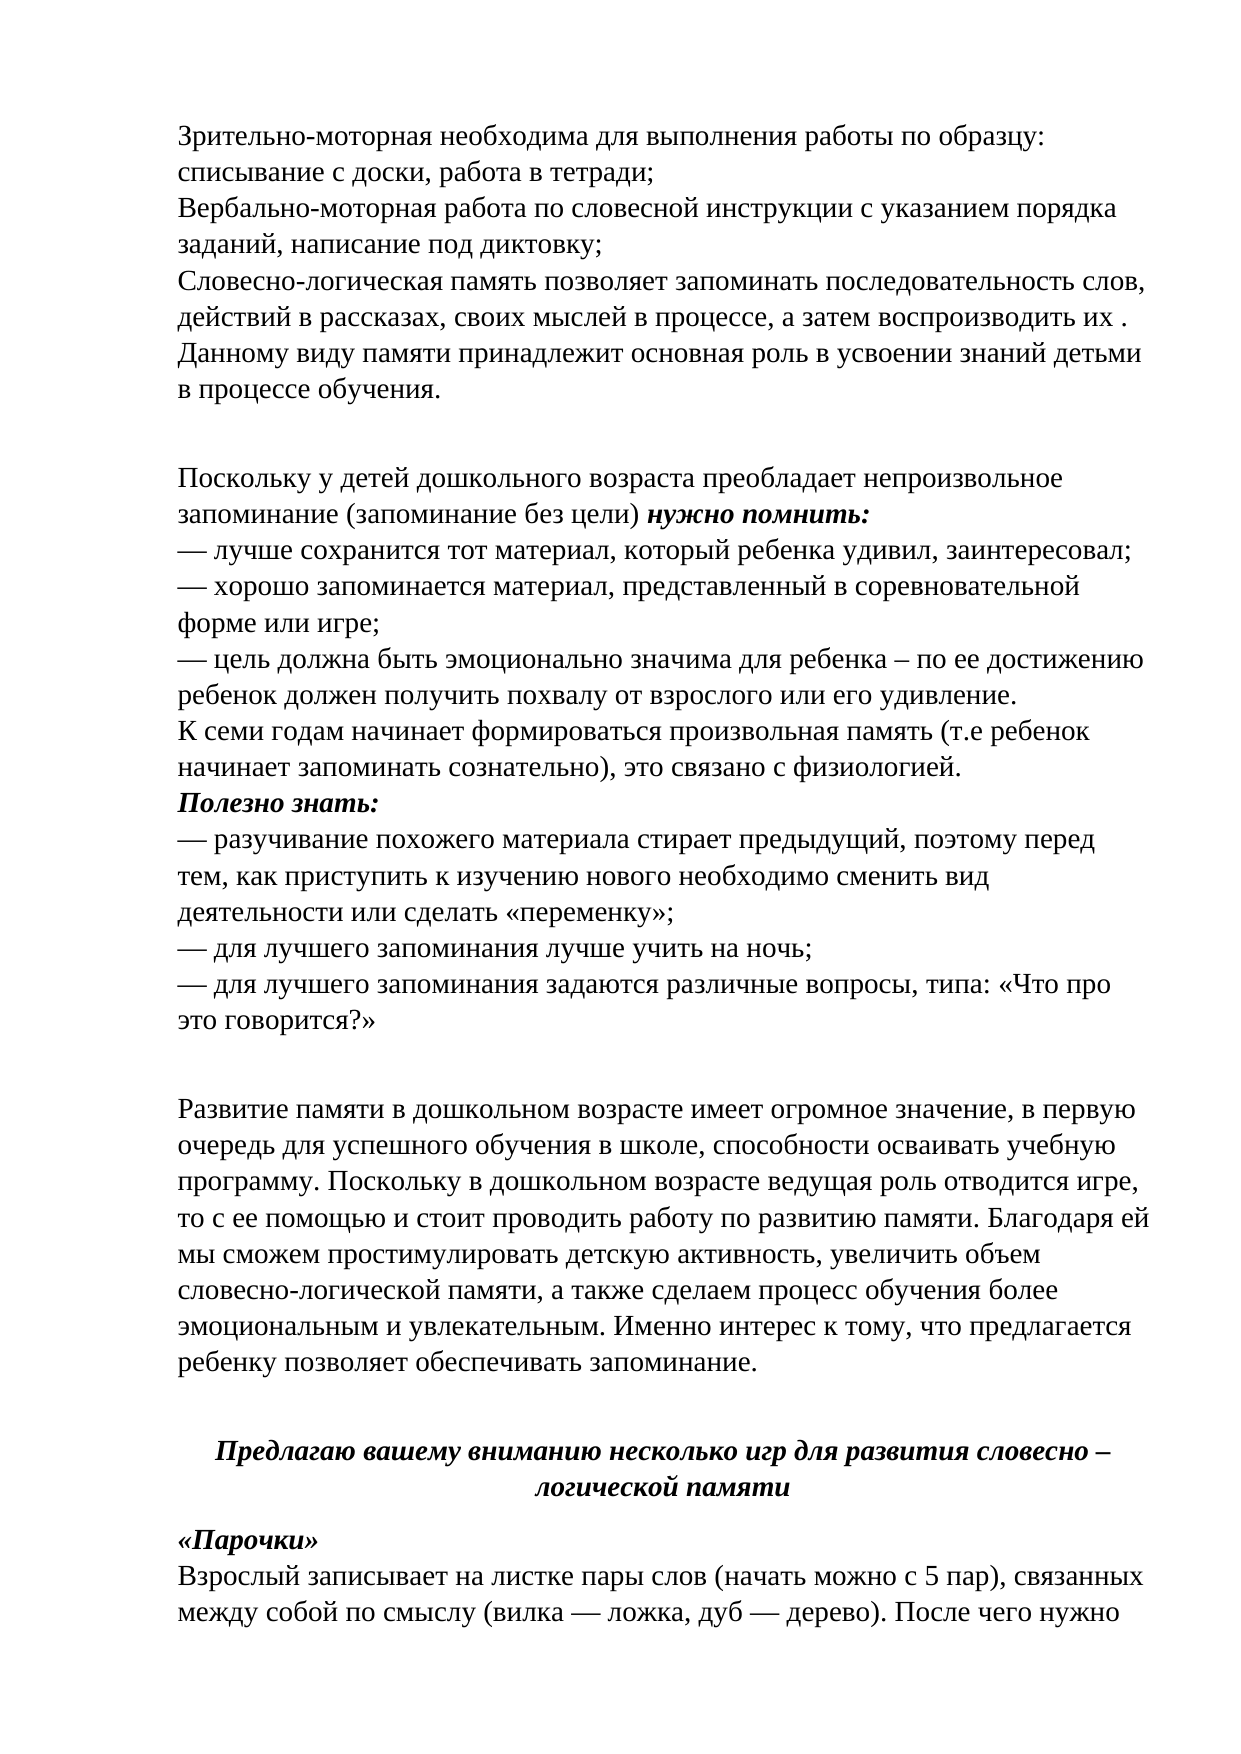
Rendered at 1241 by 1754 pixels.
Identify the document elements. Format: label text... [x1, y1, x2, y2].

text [177, 118, 1152, 405]
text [177, 1522, 1152, 1628]
text Поскольку у детей дошкольного возраста преобладает непроизвольное запоминание (запоминание без цели) нужно помнить: — лучше сохранится тот материал, который ребенка удивил, заинтересовал; — хорошо запоминается материал, представленный в соревновательной форме или игре; — цель должна быть эмоционально значима для ребенка – по ее достижению ребенок должен получить похвалу от взрослого или его удивление. К семи годам начинает формироваться произвольная память (т.е ребенок начинает запоминать сознательно), это связано с физиологией. Полезно знать: — разучивание похожего материала стирает предыдущий, поэтому перед тем, как приступить к изучению нового необходимо сменить вид деятельности или сделать «переменку»; — для лучшего запоминания лучше учить на ночь; — для лучшего запоминания задаются различные вопросы, типа: «Что про это говорится?» [177, 424, 1152, 1036]
text Предлагаю вашему вниманию несколько игр для развития словесно – логической памяти [177, 1397, 1152, 1503]
text Развитие памяти в дошкольном возрасте имеет огромное значение, в первую очередь для успешного обучения в школе, способности осваивать учебную программу. Поскольку в дошкольном возрасте ведущая роль отводится игре, то с ее помощью и стоит проводить работу по развитию памяти. Благодаря ей мы сможем простимулировать детскую активность, увеличить объем словесно-логической памяти, а также сделаем процесс обучения более эмоциональным и увлекательным. Именно интерес к тому, что предлагается ребенку позволяет обеспечивать запоминание. [177, 1055, 1152, 1378]
